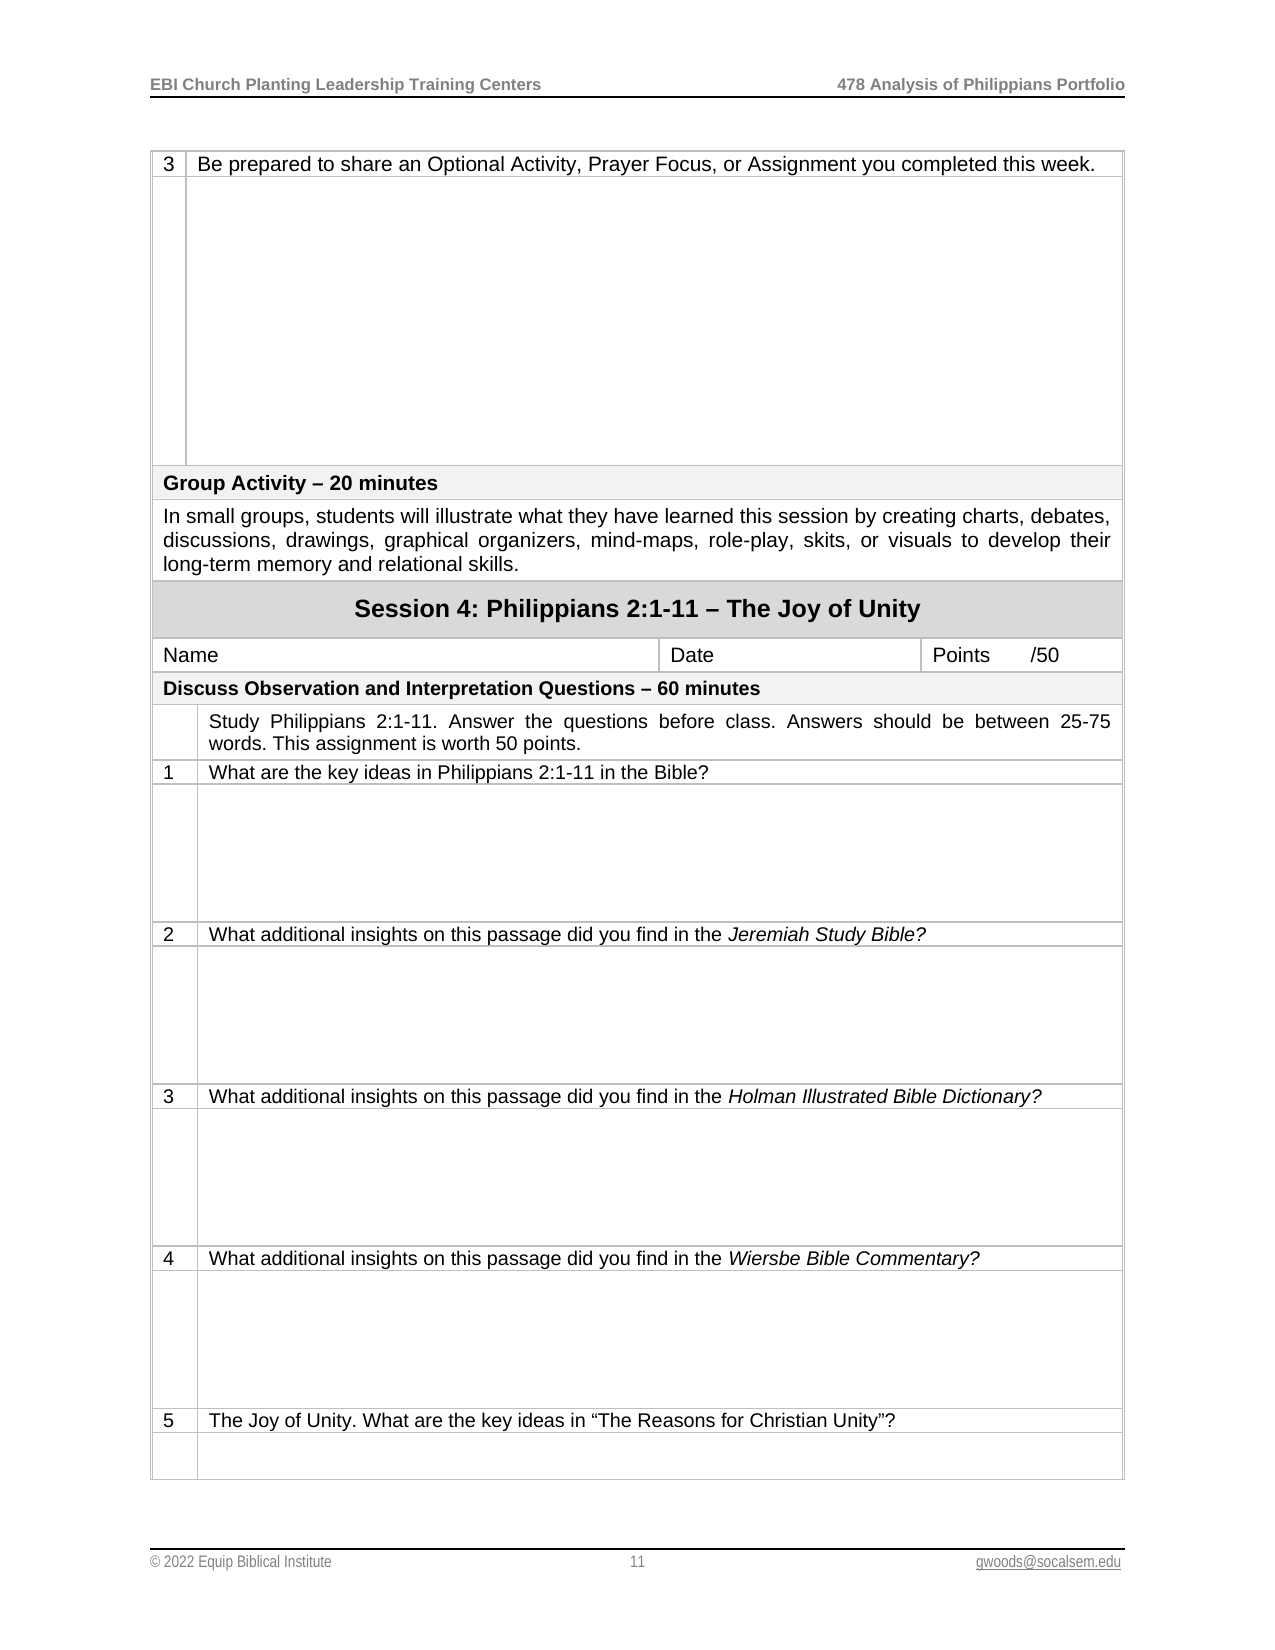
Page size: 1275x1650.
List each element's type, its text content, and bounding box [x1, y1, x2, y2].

table_cell 3 [153, 152, 185, 176]
table_cell [153, 705, 197, 759]
table_cell 2 [153, 923, 197, 945]
table_cell [198, 785, 1122, 921]
table_cell [198, 1271, 1122, 1407]
table_cell The Joy of Unity. What are the key ideas in “The Reasons for Christian Unity”? [198, 1409, 1122, 1432]
table_cell [153, 1271, 197, 1407]
table_cell [198, 947, 1122, 1083]
table_cell [153, 785, 197, 921]
table_cell 1 [153, 761, 197, 783]
table_cell What additional insights on this passage did you find in the Holman Illustrated Bible Dictionary? [198, 1085, 1122, 1107]
table_cell Session 4: Philippians 2:1-11 – The Joy of Unity [153, 582, 1122, 637]
table_cell Discuss Observation and Interpretation Questions – 60 minutes [153, 673, 1122, 704]
table_cell What are the key ideas in Philippians 2:1-11 in the Bible? [198, 761, 1122, 783]
table_cell In small groups, students will illustrate what they have learned this session by creating charts, debates, discussions, drawings, graphical organizers, mind-maps, role-play, skits, or visuals to develop their long-term memory and relational skills. [153, 500, 1122, 580]
table_cell [187, 177, 1122, 464]
table_cell What additional insights on this passage did you find in the Jeremiah Study Bible? [198, 923, 1122, 945]
table_cell Points /50 [922, 639, 1122, 671]
table_cell Be prepared to share an Optional Activity, Prayer Focus, or Assignment you completed this week. [187, 152, 1122, 176]
table_cell 4 [153, 1247, 197, 1269]
table_cell Group Activity – 20 minutes [153, 466, 1122, 498]
table_cell [153, 1109, 197, 1245]
table_cell [198, 1109, 1122, 1245]
table_cell Name [153, 639, 658, 671]
table_cell [153, 947, 197, 1083]
table_cell Study Philippians 2:1-11. Answer the questions before class. Answers should be between 25-75 words. This assignment is worth 50 points. [198, 705, 1122, 759]
table_cell What additional insights on this passage did you find in the Wiersbe Bible Commentary? [198, 1247, 1122, 1269]
table_cell [153, 1433, 197, 1479]
table_cell [153, 177, 185, 464]
table_cell 3 [153, 1085, 197, 1107]
table_cell 5 [153, 1409, 197, 1432]
table_cell Date [660, 639, 920, 671]
table_cell [198, 1433, 1122, 1479]
